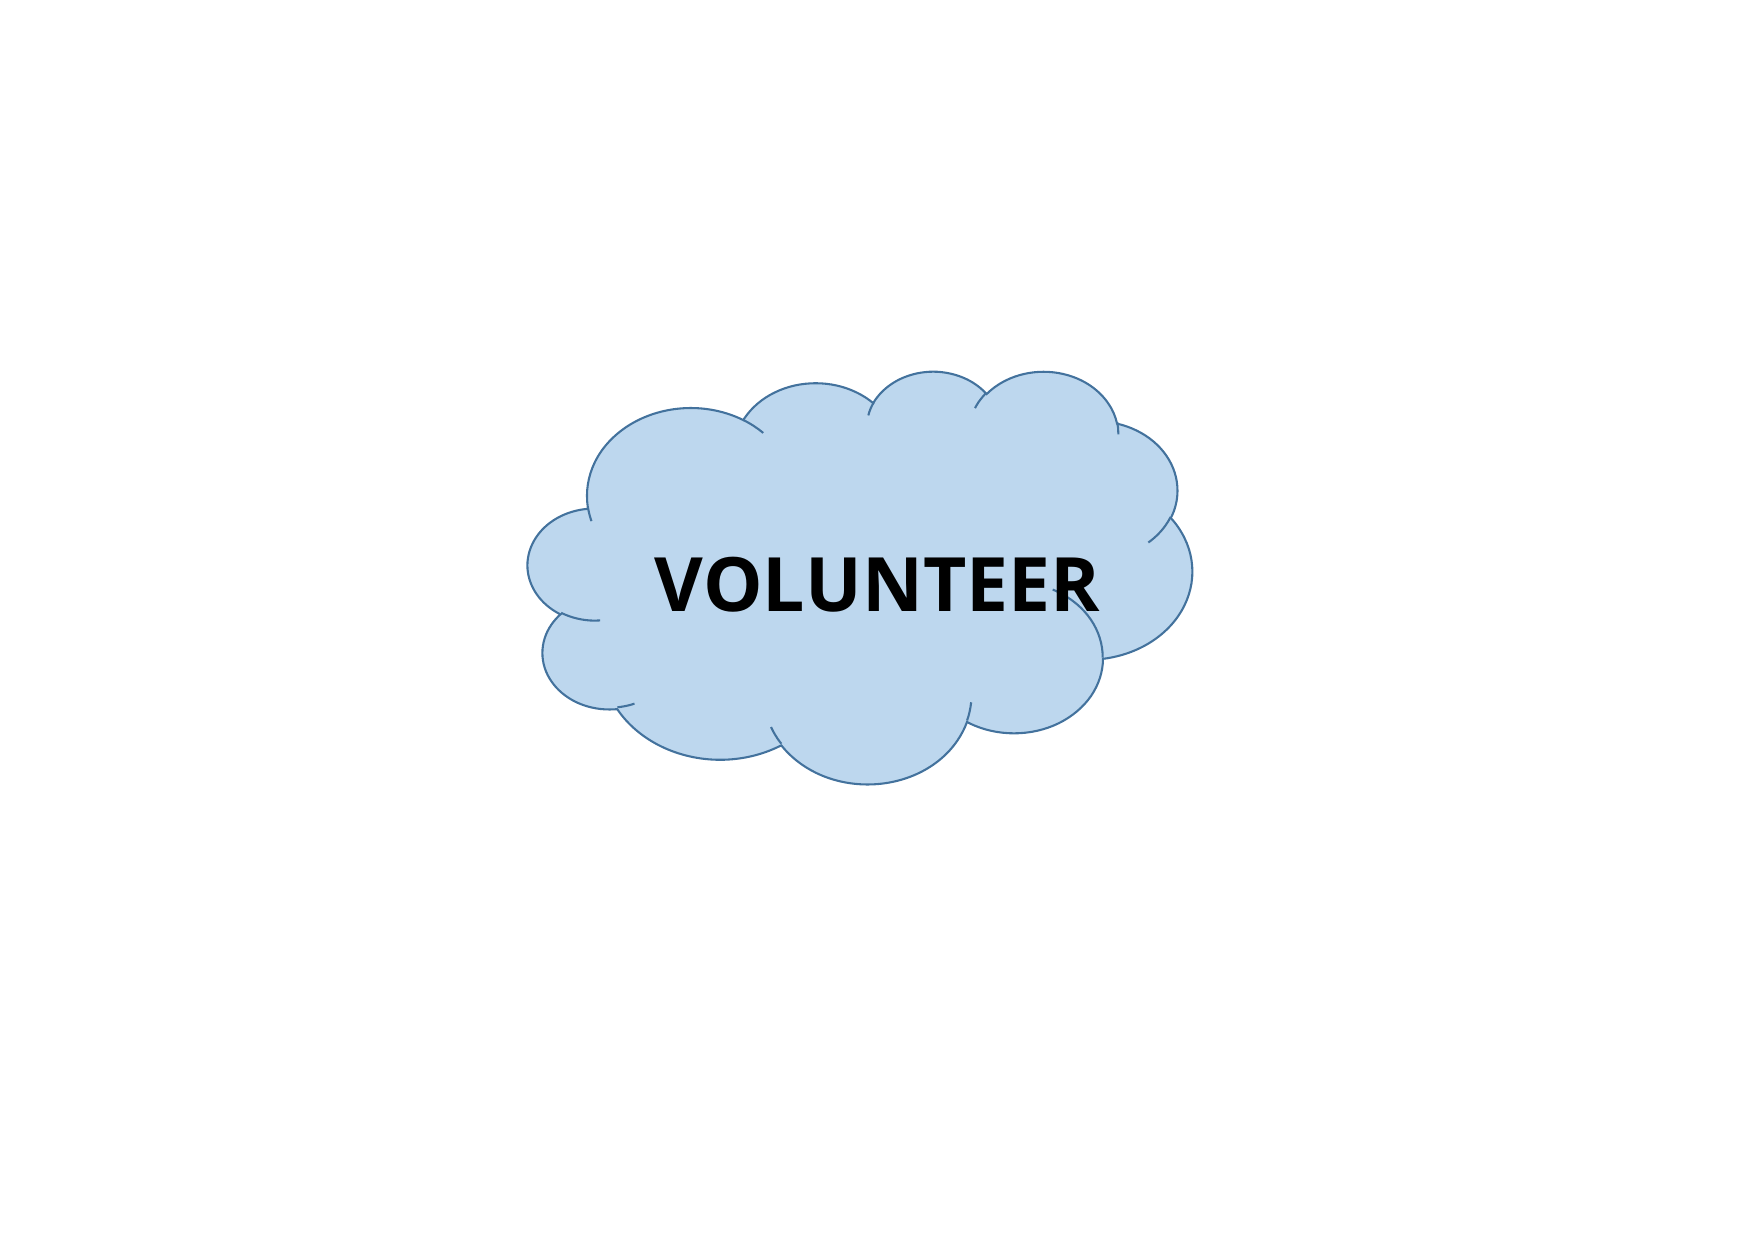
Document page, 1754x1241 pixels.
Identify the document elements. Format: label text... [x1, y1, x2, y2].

text VOLUNTEER [150, 531, 1604, 633]
